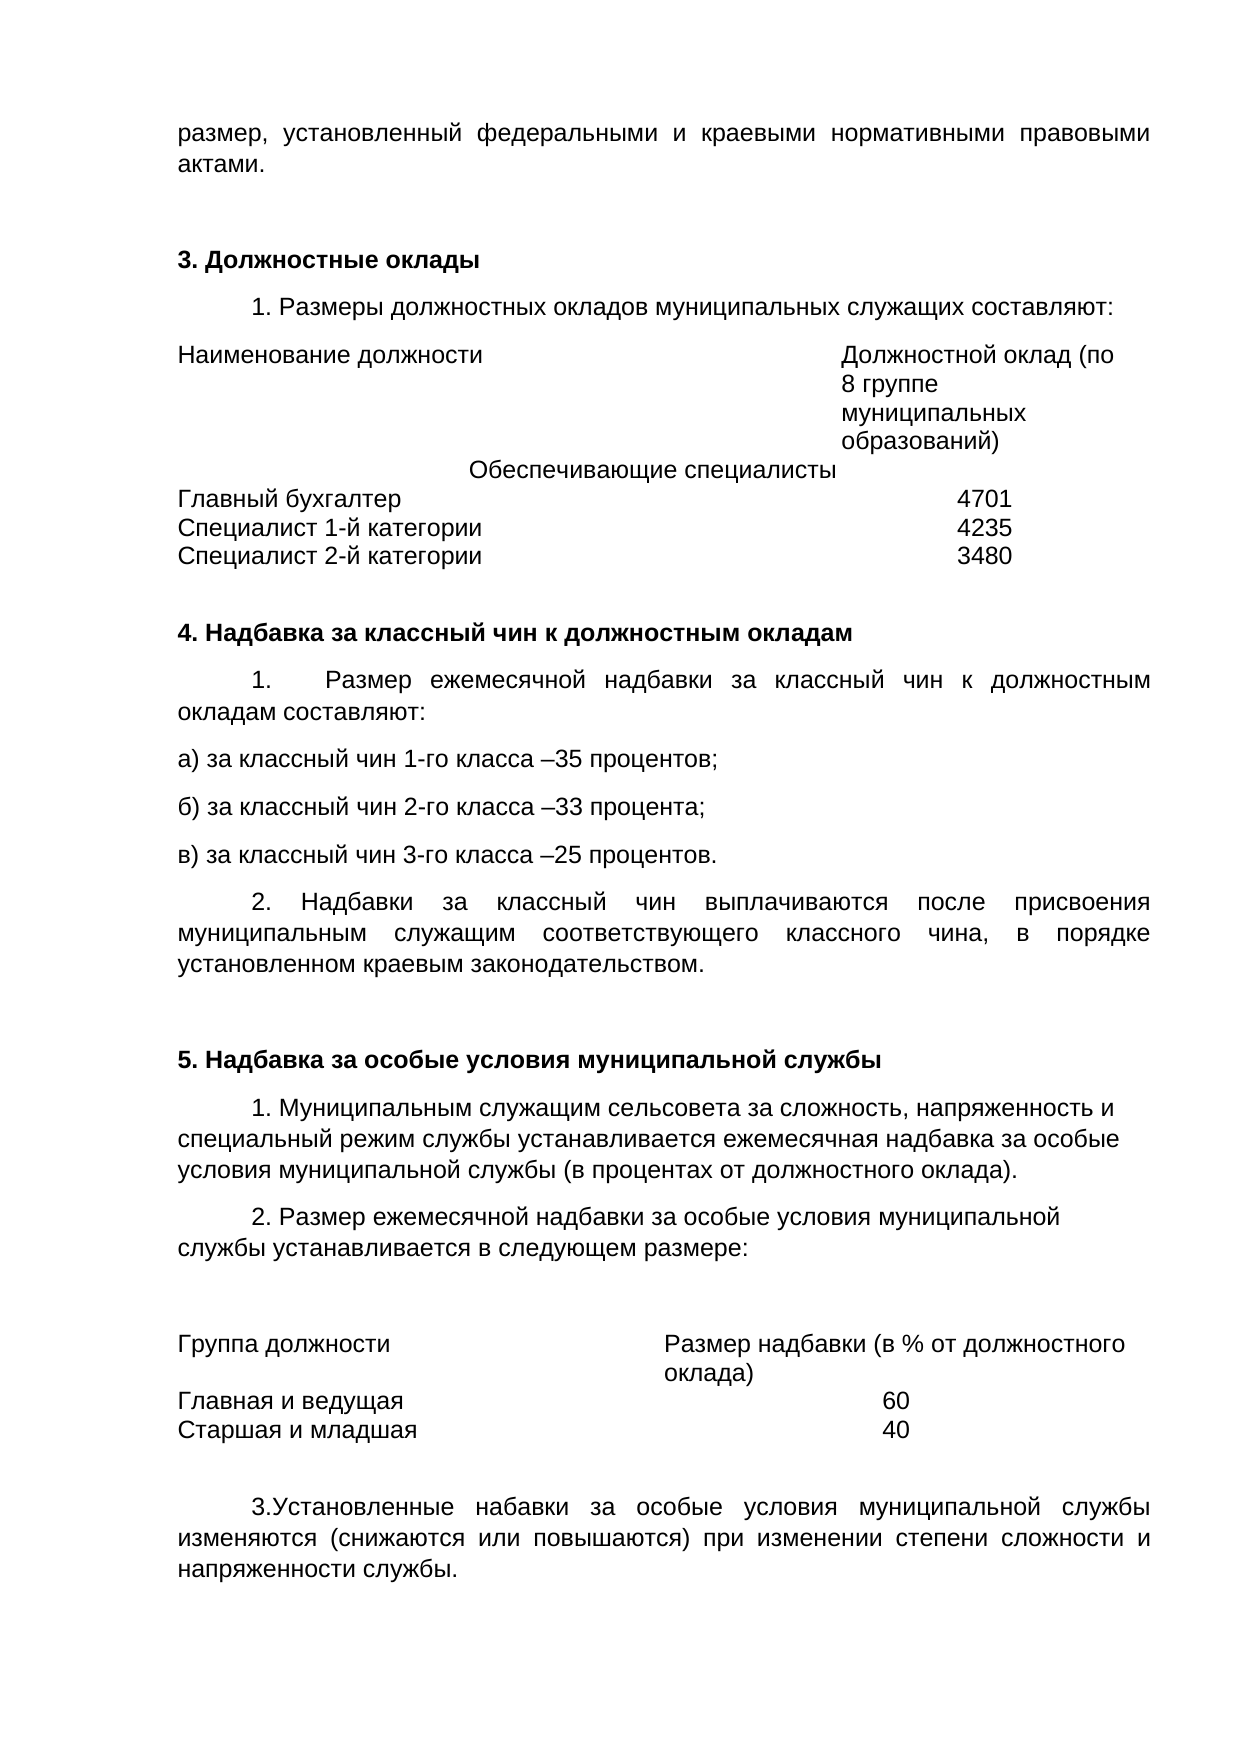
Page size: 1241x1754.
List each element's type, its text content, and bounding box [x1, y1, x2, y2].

table_cell 3480 [830, 541, 1139, 570]
text 5. Надбавка за особые условия муниципальной службы [177, 1045, 1152, 1073]
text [177, 118, 1152, 178]
text 1. Размеры должностных окладов муниципальных служащих составляют: [177, 292, 1152, 321]
table_cell Специалист 2-й категории [166, 541, 830, 570]
table_cell Обеспечивающие специалисты [166, 455, 1139, 484]
text а) за классный чин 1-го класса –35 процентов; [177, 744, 1152, 773]
text б) за классный чин 2-го класса –33 процента; [177, 792, 1152, 821]
table_header Группа должности [166, 1329, 653, 1386]
text 3.Установленные набавки за особые условия муниципальной службы изменяются (снижаются или повышаются) при изменении степени сложности и напряженности службы. [177, 1491, 1152, 1582]
table_header Должностной оклад (по 8 группе муниципальных образований) [830, 340, 1139, 455]
table_header Наименование должности [166, 340, 830, 455]
text 4. Надбавка за классный чин к должностным окладам [177, 618, 1152, 646]
table_cell 4701 [830, 484, 1139, 512]
table_cell Главный бухгалтер [166, 484, 830, 512]
text 2. Размер ежемесячной надбавки за особые условия муниципальной службы устанавливается в следующем размере: [177, 1202, 1152, 1262]
table_cell Старшая и младшая [166, 1415, 653, 1444]
table_cell 60 [653, 1386, 1139, 1415]
table_cell 40 [653, 1415, 1139, 1444]
text 2. Надбавки за классный чин выплачиваются после присвоения муниципальным служащим соответствующего классного чина, в порядке установленном краевым законодательством. [177, 887, 1152, 978]
text 3. Должностные оклады [177, 244, 1152, 273]
table_cell Специалист 1-й категории [166, 513, 830, 541]
table_cell 4235 [830, 513, 1139, 541]
text 1. Размер ежемесячной надбавки за классный чин к должностным окладам составляют: [177, 665, 1152, 725]
table_header Размер надбавки (в % от должностного оклада) [653, 1329, 1139, 1386]
text 1. Муниципальным служащим сельсовета за сложность, напряженность и специальный режим службы устанавливается ежемесячная надбавка за особые условия муниципальной службы (в процентах от должностного оклада). [177, 1092, 1152, 1183]
table_cell Главная и ведущая [166, 1386, 653, 1415]
text в) за классный чин 3-го класса –25 процентов. [177, 839, 1152, 868]
